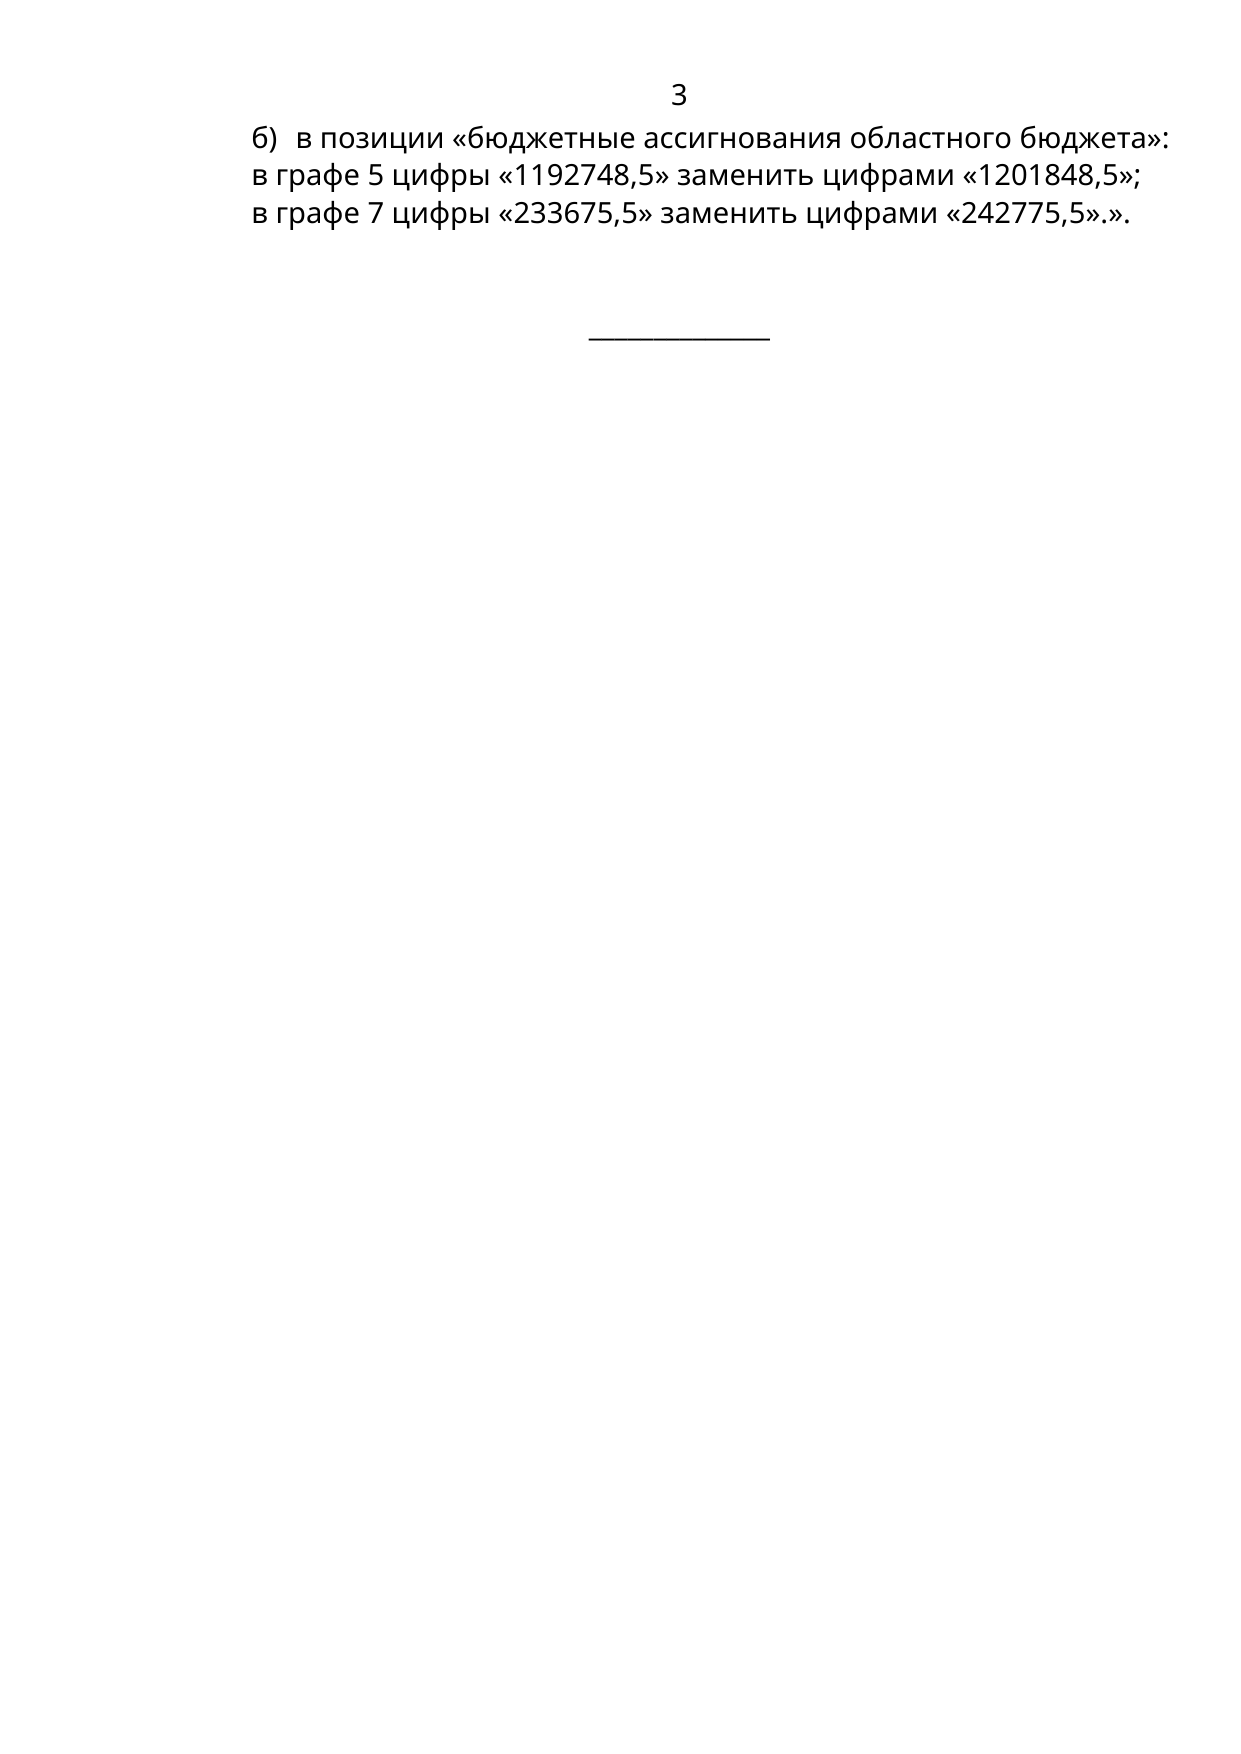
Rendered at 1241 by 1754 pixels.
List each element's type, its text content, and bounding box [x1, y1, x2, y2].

text в графе 5 цифры «1192748,5» заменить цифрами «1201848,5»; [177, 156, 1181, 193]
text ______________ [177, 306, 1181, 344]
text б) в позиции «бюджетные ассигнования областного бюджета»: [177, 118, 1181, 156]
text в графе 7 цифры «233675,5» заменить цифрами «242775,5».». [177, 193, 1181, 231]
